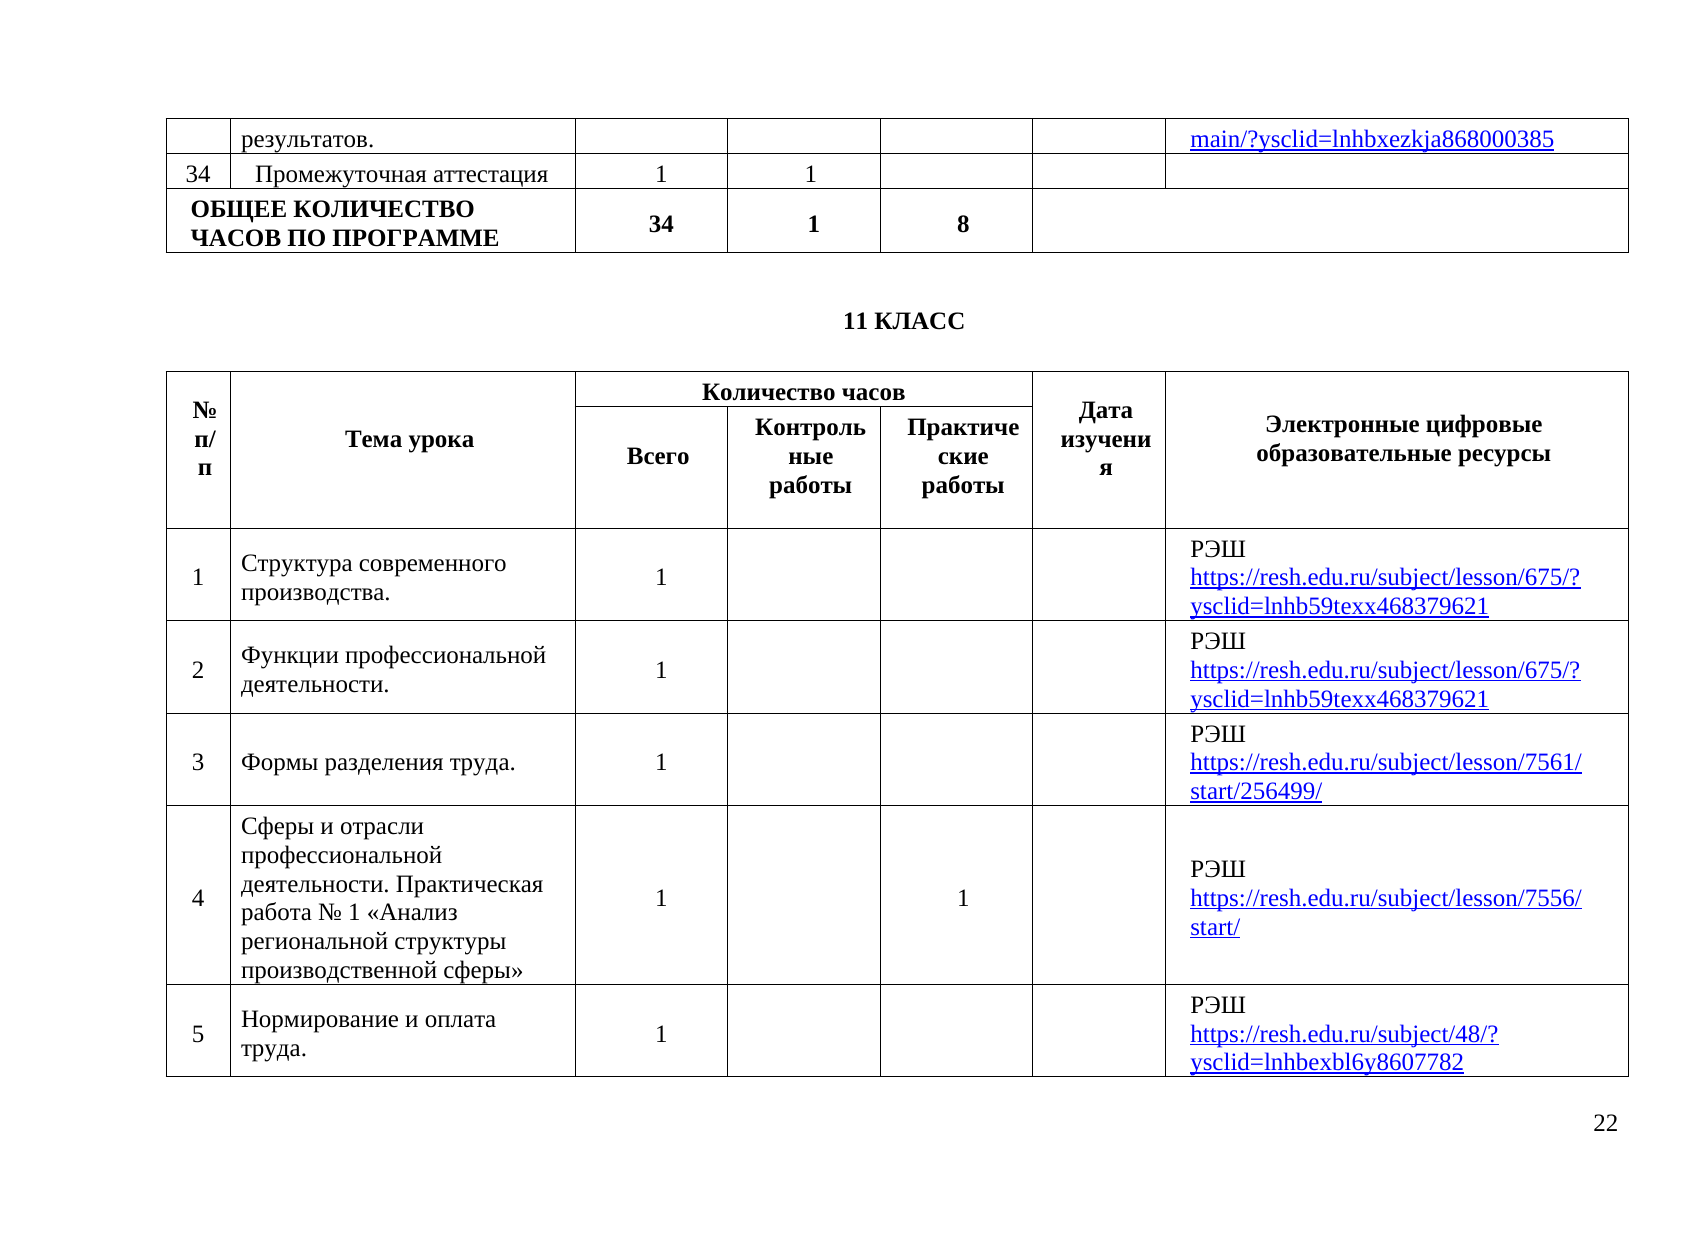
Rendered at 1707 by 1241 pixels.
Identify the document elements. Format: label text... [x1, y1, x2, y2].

table_cell РЭШ https://resh.edu.ru/subject/lesson/7561/start/256499/ [1166, 714, 1628, 805]
table_cell 34 [576, 189, 727, 252]
table_cell [1033, 714, 1165, 805]
table_cell 1 [576, 714, 727, 805]
table_cell [728, 119, 880, 153]
table_cell [1033, 154, 1165, 188]
table_cell [1033, 119, 1165, 153]
table_cell 1 [576, 621, 727, 712]
table_cell Сферы и отрасли профессиональной деятельности. Практическая работа № 1 «Анализ региональной структуры производственной сферы» [231, 806, 575, 984]
table_cell 1 [728, 189, 880, 252]
table_header Количество часов [576, 372, 1032, 406]
table_cell [728, 985, 880, 1076]
text 11 КЛАСС [190, 306, 1618, 335]
table_cell [1033, 806, 1165, 984]
table_cell 3 [167, 714, 230, 805]
table_cell РЭШ https://resh.edu.ru/subject/lesson/7556/start/ [1166, 806, 1628, 984]
table_cell 8 [881, 189, 1032, 252]
table_cell [1033, 189, 1628, 252]
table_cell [1166, 119, 1628, 153]
table_cell 4 [167, 806, 230, 984]
table_cell 2 [167, 621, 230, 712]
table_cell Всего [576, 407, 727, 527]
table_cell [231, 119, 575, 153]
table_cell [1033, 985, 1165, 1076]
table_cell РЭШ https://resh.edu.ru/subject/lesson/675/?ysclid=lnhb59texx468379621 [1166, 529, 1628, 620]
table_cell РЭШ https://resh.edu.ru/subject/lesson/675/?ysclid=lnhb59texx468379621 [1166, 621, 1628, 712]
table_cell [728, 621, 880, 712]
table_cell [881, 119, 1032, 153]
table_cell [881, 529, 1032, 620]
table_cell [1033, 529, 1165, 620]
table_cell Структура современного производства. [231, 529, 575, 620]
table_header Электронные цифровые образовательные ресурсы [1166, 372, 1628, 527]
table_cell Практические работы [881, 407, 1032, 527]
table_header Тема урока [231, 372, 575, 527]
table_cell [1166, 154, 1628, 188]
table_cell [881, 621, 1032, 712]
table_header № п/п [167, 372, 230, 527]
table_cell 1 [576, 529, 727, 620]
table_cell [728, 806, 880, 984]
table_cell 34 [167, 154, 230, 188]
table_cell Формы разделения труда. [231, 714, 575, 805]
table_cell 1 [576, 806, 727, 984]
table_cell 1 [576, 985, 727, 1076]
table_cell [881, 985, 1032, 1076]
table_cell 5 [167, 985, 230, 1076]
table_cell 33 [167, 119, 230, 153]
table_cell РЭШ https://resh.edu.ru/subject/48/?ysclid=lnhbexbl6y8607782 [1166, 985, 1628, 1076]
table_cell [1033, 621, 1165, 712]
table_cell ОБЩЕЕ КОЛИЧЕСТВО ЧАСОВ ПО ПРОГРАММЕ [167, 189, 575, 252]
table_cell [881, 154, 1032, 188]
table_cell [881, 714, 1032, 805]
table_cell [728, 529, 880, 620]
table_cell 1 [576, 154, 727, 188]
table_cell Промежуточная аттестация [231, 154, 575, 188]
table_cell 1 [167, 529, 230, 620]
table_cell Контрольные работы [728, 407, 880, 527]
table_cell 1 [576, 119, 727, 153]
table_header Дата изучения [1033, 372, 1165, 527]
table_cell Функции профессиональной деятельности. [231, 621, 575, 712]
table_cell 1 [881, 806, 1032, 984]
table_cell Нормирование и оплата труда. [231, 985, 575, 1076]
table_cell 1 [728, 154, 880, 188]
table_cell [728, 714, 880, 805]
